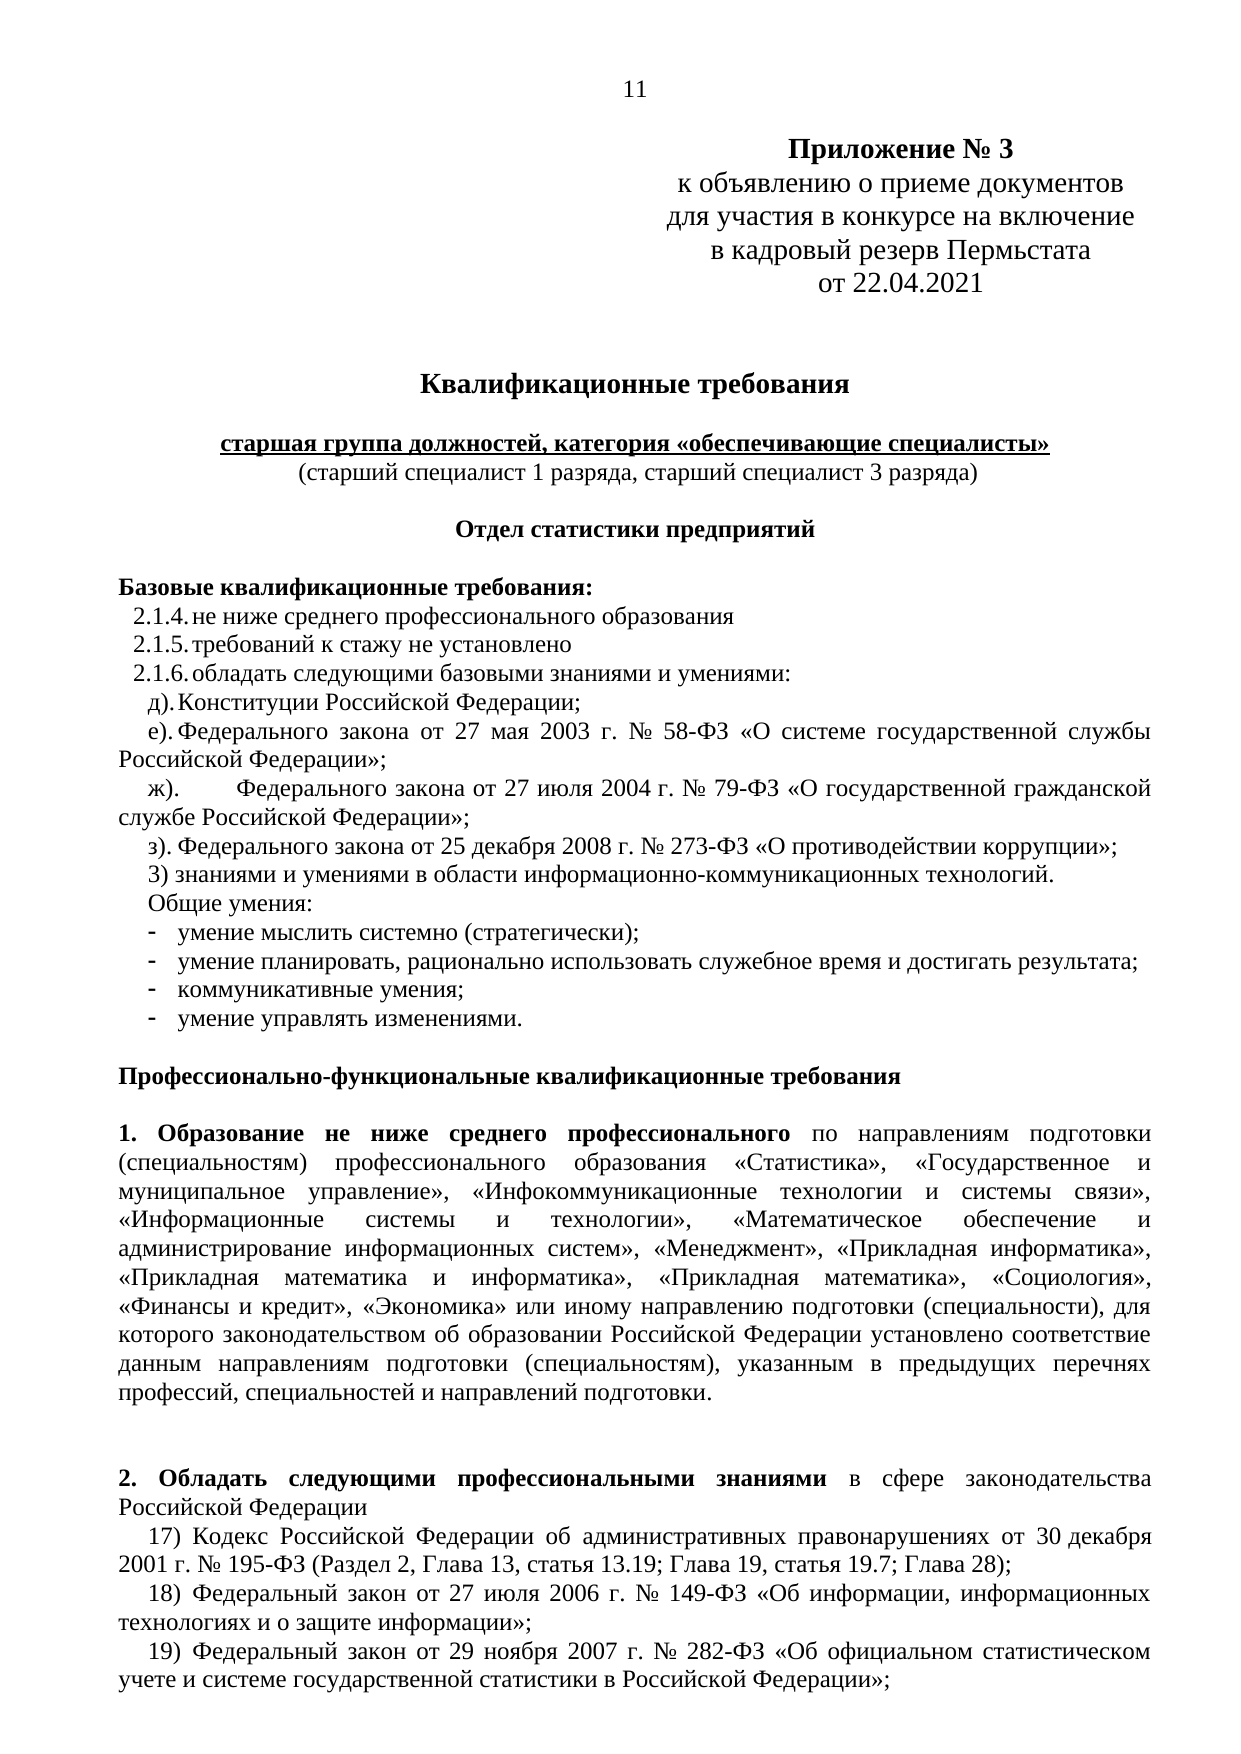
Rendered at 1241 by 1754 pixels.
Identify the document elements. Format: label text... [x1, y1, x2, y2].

text старшая группа должностей, категория «обеспечивающие специалисты» [118, 428, 1152, 457]
text Приложение № 3 к объявлению о приеме документов [650, 131, 1152, 198]
text Отдел статистики предприятий [118, 514, 1152, 543]
text Базовые квалификационные требования: [118, 572, 1152, 601]
list умение мыслить системно (стратегически); [118, 917, 1152, 946]
text для участия в конкурсе на включение в кадровый резерв Пермьстата [650, 198, 1152, 265]
text 2. Обладать следующими профессиональными знаниями в сфере законодательства Российской Федерации [118, 1463, 1152, 1521]
list обладать следующими базовыми знаниями и умениями: [118, 658, 1152, 687]
list Федерального закона от 27 июля 2004 г. № 79-ФЗ «О государственной гражданской службе Российской Федерации»; [118, 773, 1152, 831]
list умение планировать, рационально использовать служебное время и достигать результата; [118, 946, 1152, 974]
text 1. Образование не ниже среднего профессионального по направлениям подготовки (специальностям) профессионального образования «Статистика», «Государственное и муниципальное управление», «Инфокоммуникационные технологии и системы связи», «Информационные системы и технологии», «Математическое обеспечение и администрирование информационных систем», «Менеджмент», «Прикладная информатика», «Прикладная математика и информатика», «Прикладная математика», «Социология», «Финансы и кредит», «Экономика» или иному направлению подготовки (специальности), для которого законодательством об образовании Российской Федерации установлено соответствие данным направлениям подготовки (специальностям), указанным в предыдущих перечнях профессий, специальностей и направлений подготовки. [118, 1118, 1152, 1406]
list Кодекс Российской Федерации об административных правонарушениях от 30 декабря 2001 г. № 195-ФЗ (Раздел 2, Глава 13, статья 13.19; Глава 19, статья 19.7; Глава 28); [118, 1521, 1152, 1578]
list Федеральный закон от 29 ноября 2007 г. № 282-ФЗ «Об официальном статистическом учете и системе государственной статистики в Российской Федерации»; [118, 1636, 1152, 1693]
list Конституции Российской Федерации; [118, 687, 1152, 716]
text (старший специалист 1 разряда, старший специалист 3 разряда) [118, 457, 1152, 486]
text Квалификационные требования [118, 366, 1152, 399]
text от 22.04.2021 [650, 265, 1152, 299]
list не ниже среднего профессионального образования [118, 601, 1152, 629]
text Профессионально-функциональные квалификационные требования [118, 1061, 1152, 1089]
list Федерального закона от 25 декабря 2008 г. № 273-ФЗ «О противодействии коррупции»; [118, 831, 1152, 859]
list Федерального закона от 27 мая 2003 г. № 58-ФЗ «О системе государственной службы Российской Федерации»; [118, 716, 1152, 773]
list Федеральный закон от 27 июля 2006 г. № 149-ФЗ «Об информации, информационных технологиях и о защите информации»; [118, 1578, 1152, 1636]
text Общие умения: [118, 888, 1152, 917]
text 3) знаниями и умениями в области информационно-коммуникационных технологий. [118, 859, 1152, 888]
list умение управлять изменениями. [118, 1003, 1152, 1032]
list коммуникативные умения; [118, 974, 1152, 1003]
list требований к стажу не установлено [118, 629, 1152, 658]
